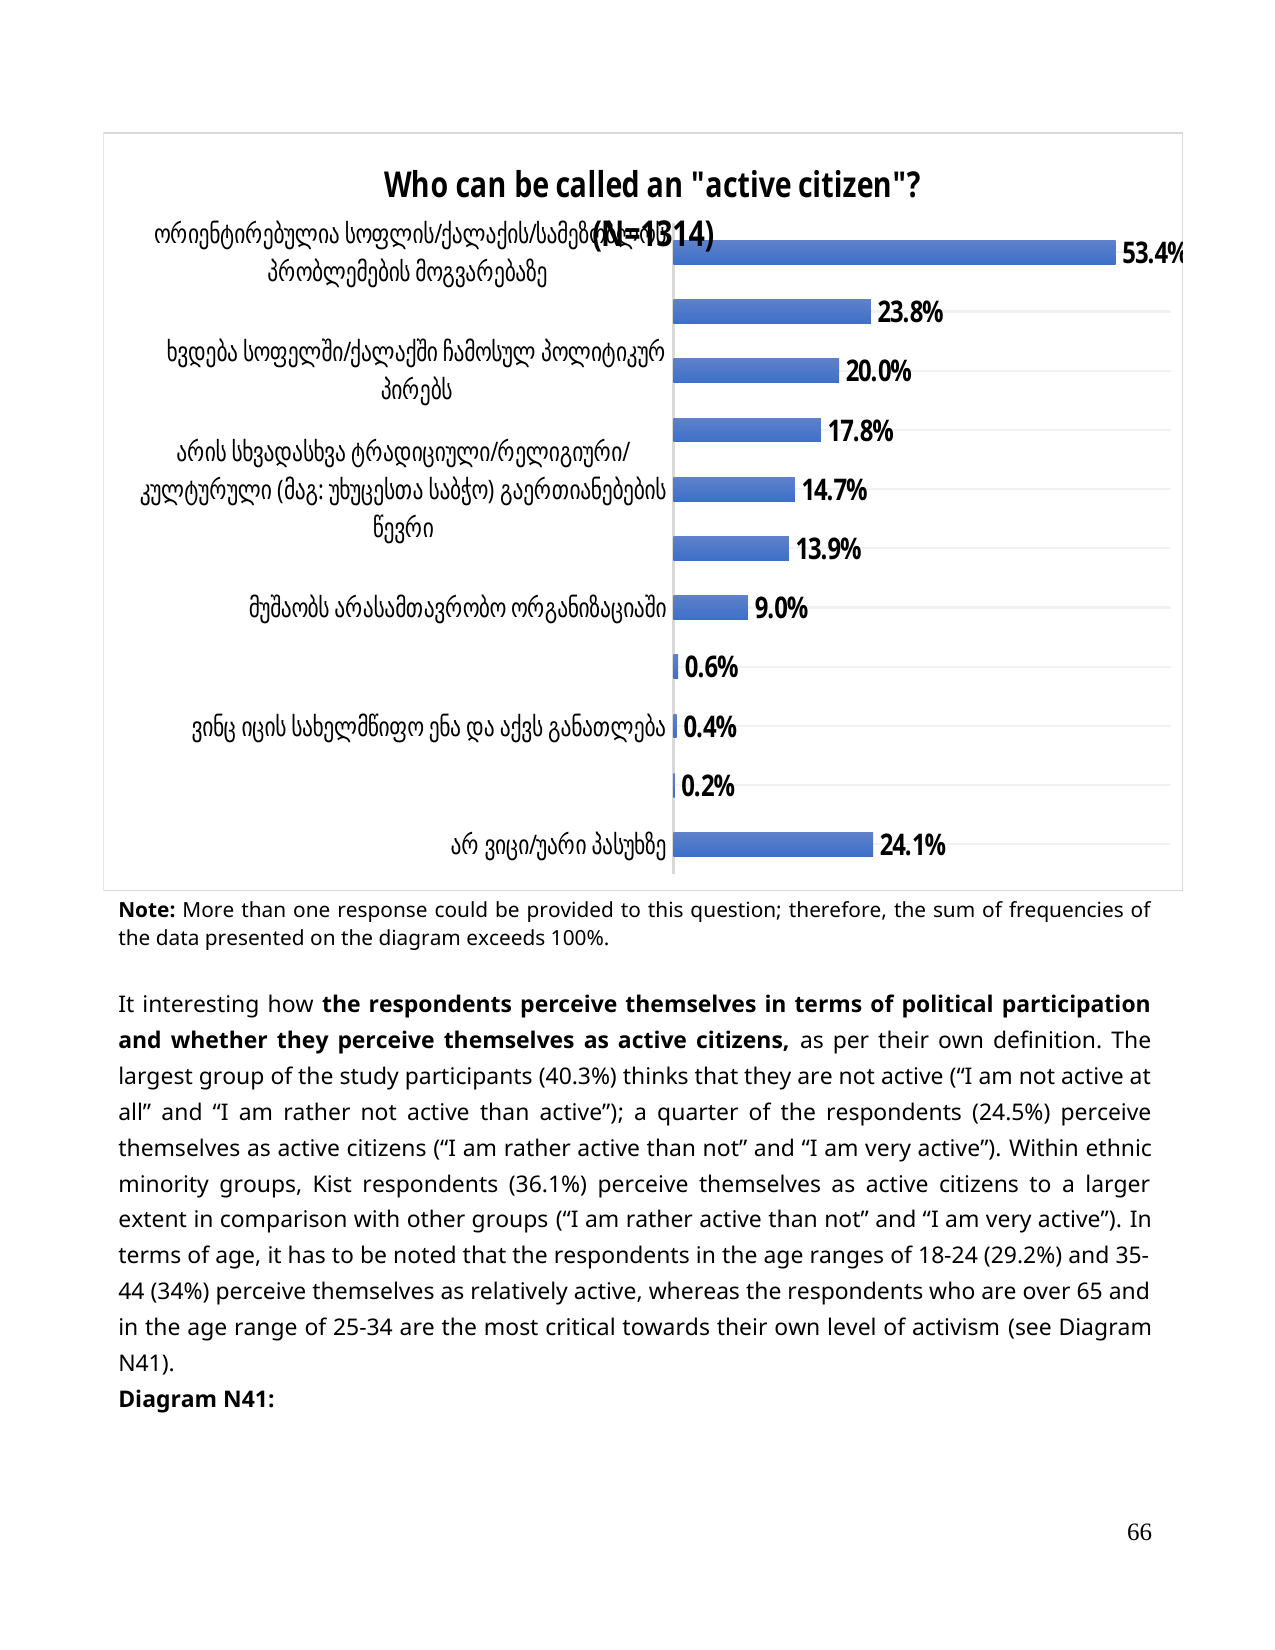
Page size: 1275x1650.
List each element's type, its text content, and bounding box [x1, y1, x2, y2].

text Diagram N41: [118, 1383, 1152, 1414]
text Note: More than one response could be provided to this question; therefore, the sum of frequencies of the data presented on the diagram exceeds 100%. [118, 895, 1152, 952]
text It interesting how the respondents perceive themselves in terms of political participation and whether they perceive themselves as active citizens, as per their own definition. The largest group of the study participants (40.3%) thinks that they are not active (“I am not active at all” and “I am rather not active than active”); a quarter of the respondents (24.5%) perceive themselves as active citizens (“I am rather active than not” and “I am very active”). Within ethnic minority groups, Kist respondents (36.1%) perceive themselves as active citizens to a larger extent in comparison with other groups (“I am rather active than not” and “I am very active”). In terms of age, it has to be noted that the respondents in the age ranges of 18-24 (29.2%) and 35-44 (34%) perceive themselves as relatively active, whereas the respondents who are over 65 and in the age range of 25-34 are the most critical towards their own level of activism (see Diagram N41). [118, 988, 1152, 1378]
